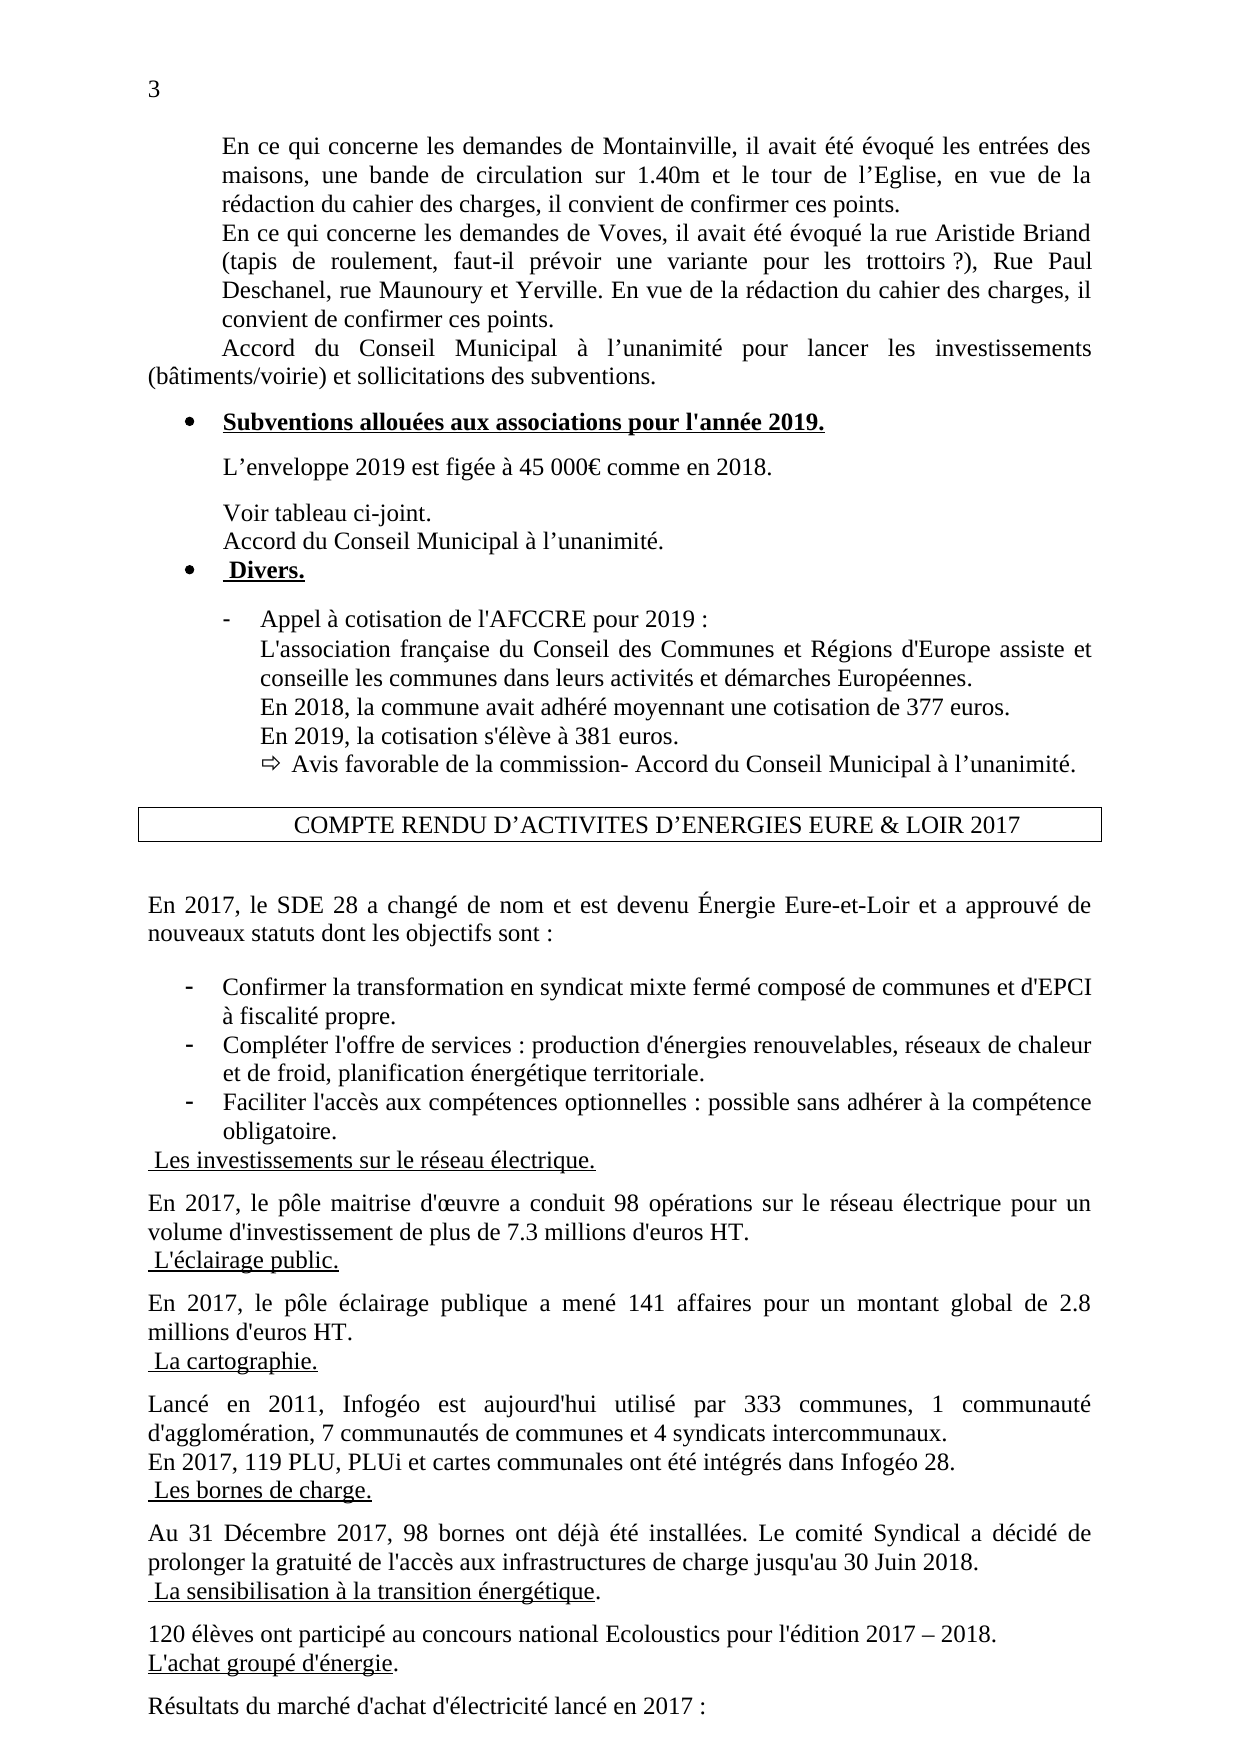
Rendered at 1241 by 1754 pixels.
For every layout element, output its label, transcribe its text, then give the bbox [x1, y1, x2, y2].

text Avis favorable de la commission- Accord du Conseil Municipal à l’unanimité. [260, 749, 1092, 778]
list En 2017, le pôle éclairage publique a mené 141 affaires pour un montant global de 2.8 millions d'euros HT. [148, 1288, 1092, 1346]
list En 2017, le pôle maitrise d'œuvre a conduit 98 opérations sur le réseau électrique pour un volume d'investissement de plus de 7.3 millions d'euros HT. [148, 1188, 1092, 1245]
list La cartographie. [148, 1346, 1092, 1375]
list En 2017, 119 PLU, PLUi et cartes communales ont été intégrés dans Infogéo 28. [148, 1447, 1092, 1475]
list 120 élèves ont participé au concours national Ecoloustics pour l'édition 2017 – 2018. [148, 1619, 1092, 1648]
text L'association française du Conseil des Communes et Régions d'Europe assiste et conseille les communes dans leurs activités et démarches Européennes. [260, 634, 1092, 692]
list Confirmer la transformation en syndicat mixte fermé composé de communes et d'EPCI à fiscalité propre. [185, 972, 1092, 1030]
text En ce qui concerne les demandes de Voves, il avait été évoqué la rue Aristide Briand (tapis de roulement, faut-il prévoir une variante pour les trottoirs ?), Rue Paul Deschanel, rue Maunoury et Yerville. En vue de la rédaction du cahier des charges, il convient de confirmer ces points. [222, 218, 1092, 333]
list Les investissements sur le réseau électrique. [148, 1145, 1092, 1173]
text En 2018, la commune avait adhéré moyennant une cotisation de 377 euros. [260, 692, 1092, 721]
list L'achat groupé d'énergie. [148, 1648, 1092, 1677]
list Résultats du marché d'achat d'électricité lancé en 2017 : [148, 1691, 1092, 1720]
list La sensibilisation à la transition énergétique. [148, 1576, 1092, 1605]
list Les bornes de charge. [148, 1475, 1092, 1504]
text Accord du Conseil Municipal à l’unanimité. [223, 526, 1092, 555]
list Compléter l'offre de services : production d'énergies renouvelables, réseaux de chaleur et de froid, planification énergétique territoriale. [185, 1030, 1092, 1087]
text L’enveloppe 2019 est figée à 45 000€ comme en 2018. [223, 452, 1092, 481]
list Lancé en 2011, Infogéo est aujourd'hui utilisé par 333 communes, 1 communauté d'agglomération, 7 communautés de communes et 4 syndicats intercommunaux. [148, 1389, 1092, 1447]
list Appel à cotisation de l'AFCCRE pour 2019 : [222, 601, 1092, 634]
text COMPTE RENDU D’ACTIVITES D’ENERGIES EURE & LOIR 2017 [139, 808, 1101, 841]
list Subventions allouées aux associations pour l'année 2019. [185, 407, 1092, 436]
text En ce qui concerne les demandes de Montainville, il avait été évoqué les entrées des maisons, une bande de circulation sur 1.40m et le tour de l’Eglise, en vue de la rédaction du cahier des charges, il convient de confirmer ces points. [222, 131, 1092, 218]
list Au 31 Décembre 2017, 98 bornes ont déjà été installées. Le comité Syndical a décidé de prolonger la gratuité de l'accès aux infrastructures de charge jusqu'au 30 Juin 2018. [148, 1518, 1092, 1576]
list Faciliter l'accès aux compétences optionnelles : possible sans adhérer à la compétence obligatoire. [185, 1087, 1092, 1145]
list L'éclairage public. [148, 1245, 1092, 1274]
text En 2019, la cotisation s'élève à 381 euros. [260, 721, 1092, 749]
list En 2017, le SDE 28 a changé de nom et est devenu Énergie Eure-et-Loir et a approuvé de nouveaux statuts dont les objectifs sont : [148, 890, 1092, 947]
list Divers. [185, 555, 1092, 584]
text Voir tableau ci-joint. [223, 498, 1092, 526]
text Accord du Conseil Municipal à l’unanimité pour lancer les investissements (bâtiments/voirie) et sollicitations des subventions. [148, 333, 1092, 390]
